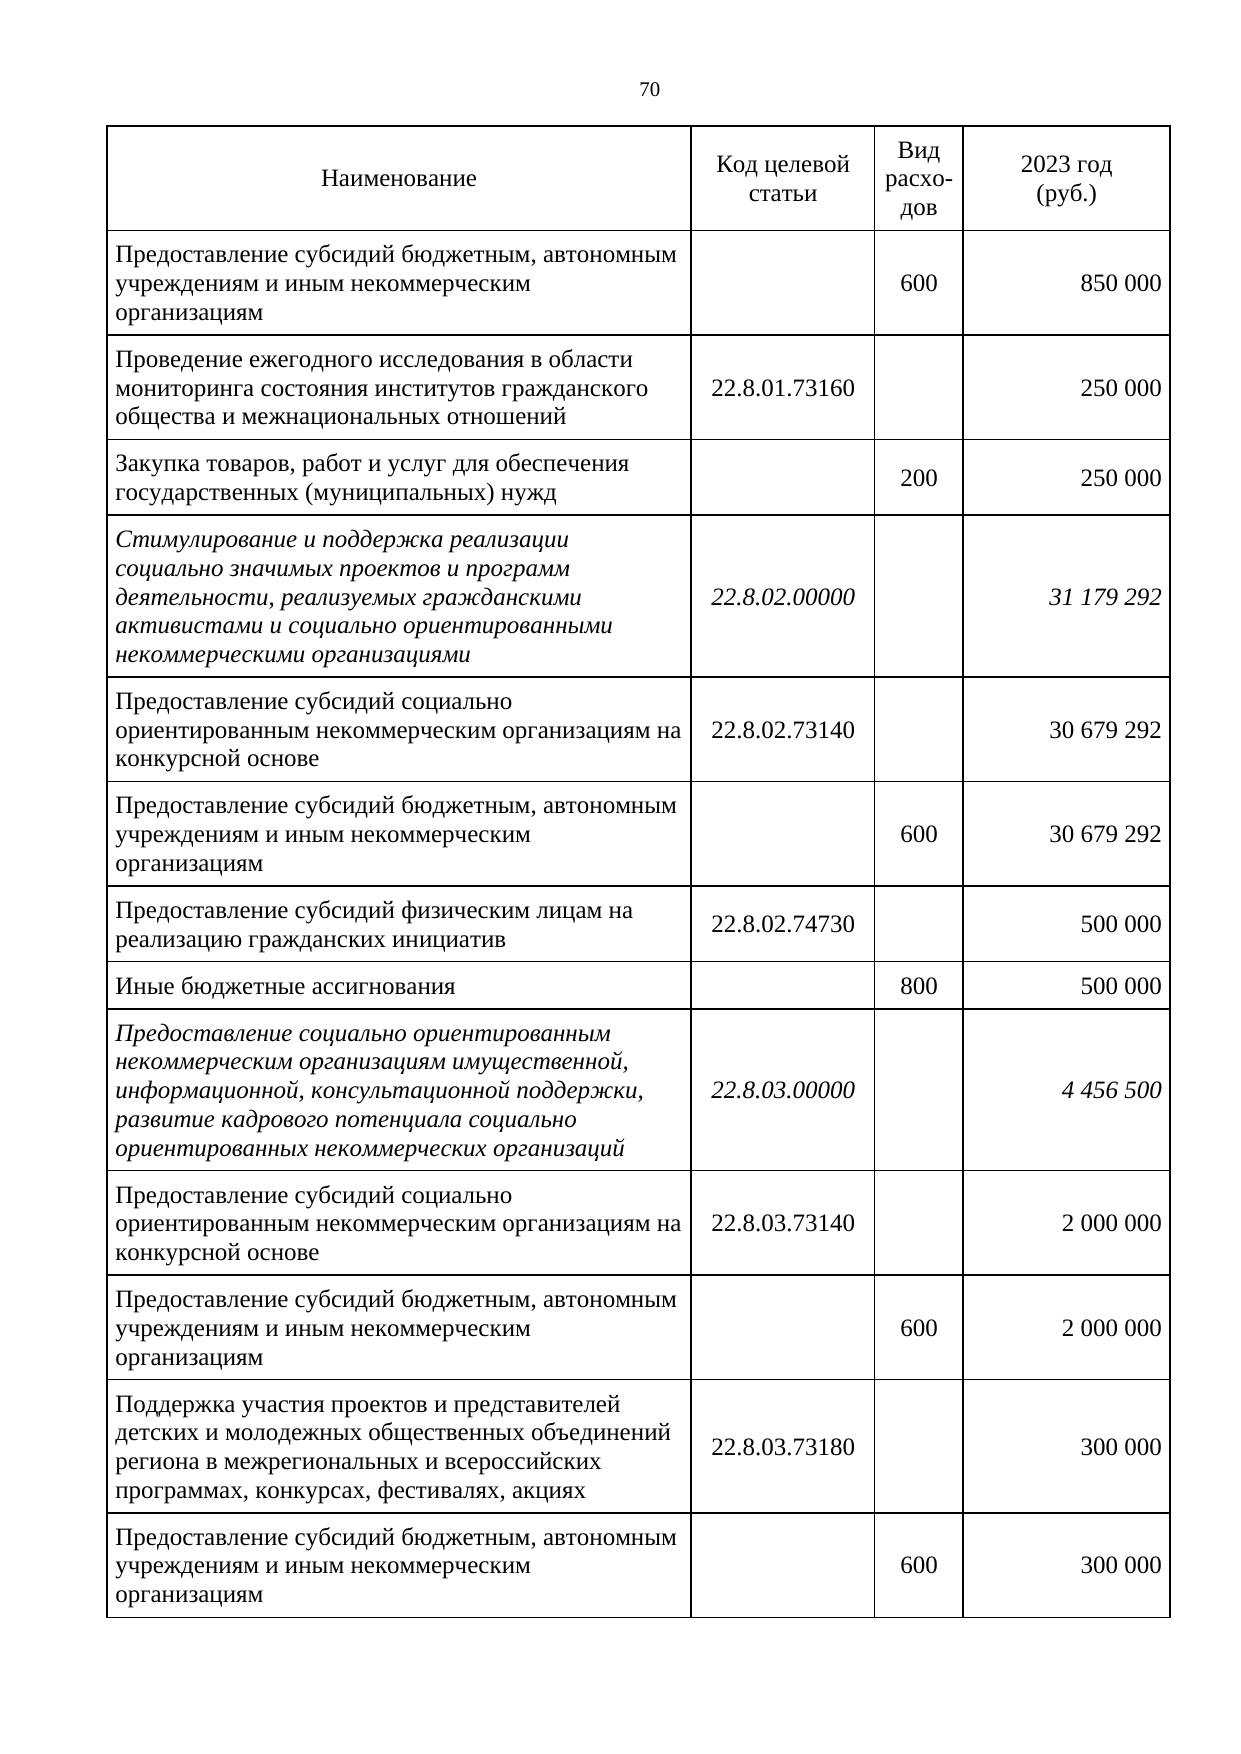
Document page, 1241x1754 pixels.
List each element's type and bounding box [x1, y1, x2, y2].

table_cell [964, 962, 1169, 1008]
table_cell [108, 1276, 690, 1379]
table_header [692, 127, 874, 229]
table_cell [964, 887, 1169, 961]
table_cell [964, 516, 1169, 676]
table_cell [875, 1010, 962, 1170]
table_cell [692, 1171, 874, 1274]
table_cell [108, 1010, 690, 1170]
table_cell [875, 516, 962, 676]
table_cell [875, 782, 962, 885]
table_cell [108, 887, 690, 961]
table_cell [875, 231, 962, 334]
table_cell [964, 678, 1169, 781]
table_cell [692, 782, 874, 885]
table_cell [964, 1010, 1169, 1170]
table_header [875, 127, 962, 229]
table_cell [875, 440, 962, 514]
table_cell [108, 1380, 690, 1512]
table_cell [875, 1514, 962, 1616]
table_header [108, 127, 690, 229]
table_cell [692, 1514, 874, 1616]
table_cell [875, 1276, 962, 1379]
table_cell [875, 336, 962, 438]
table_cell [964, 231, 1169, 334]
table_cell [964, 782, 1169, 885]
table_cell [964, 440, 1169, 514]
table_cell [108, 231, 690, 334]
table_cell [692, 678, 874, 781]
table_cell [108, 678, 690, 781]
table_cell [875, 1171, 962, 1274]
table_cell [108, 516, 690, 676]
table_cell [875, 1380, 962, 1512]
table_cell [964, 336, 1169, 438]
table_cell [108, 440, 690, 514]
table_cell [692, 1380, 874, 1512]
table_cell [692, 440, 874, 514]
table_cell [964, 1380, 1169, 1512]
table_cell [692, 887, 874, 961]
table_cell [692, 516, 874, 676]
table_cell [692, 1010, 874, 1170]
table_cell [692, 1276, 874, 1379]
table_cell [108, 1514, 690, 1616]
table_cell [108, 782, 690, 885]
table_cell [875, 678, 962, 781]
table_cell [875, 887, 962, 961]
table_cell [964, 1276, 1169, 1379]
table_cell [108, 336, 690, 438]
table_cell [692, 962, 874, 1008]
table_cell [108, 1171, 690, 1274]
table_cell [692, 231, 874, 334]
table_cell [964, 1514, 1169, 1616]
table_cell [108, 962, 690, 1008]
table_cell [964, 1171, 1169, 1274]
table_header [964, 127, 1169, 229]
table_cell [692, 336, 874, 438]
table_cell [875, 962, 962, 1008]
